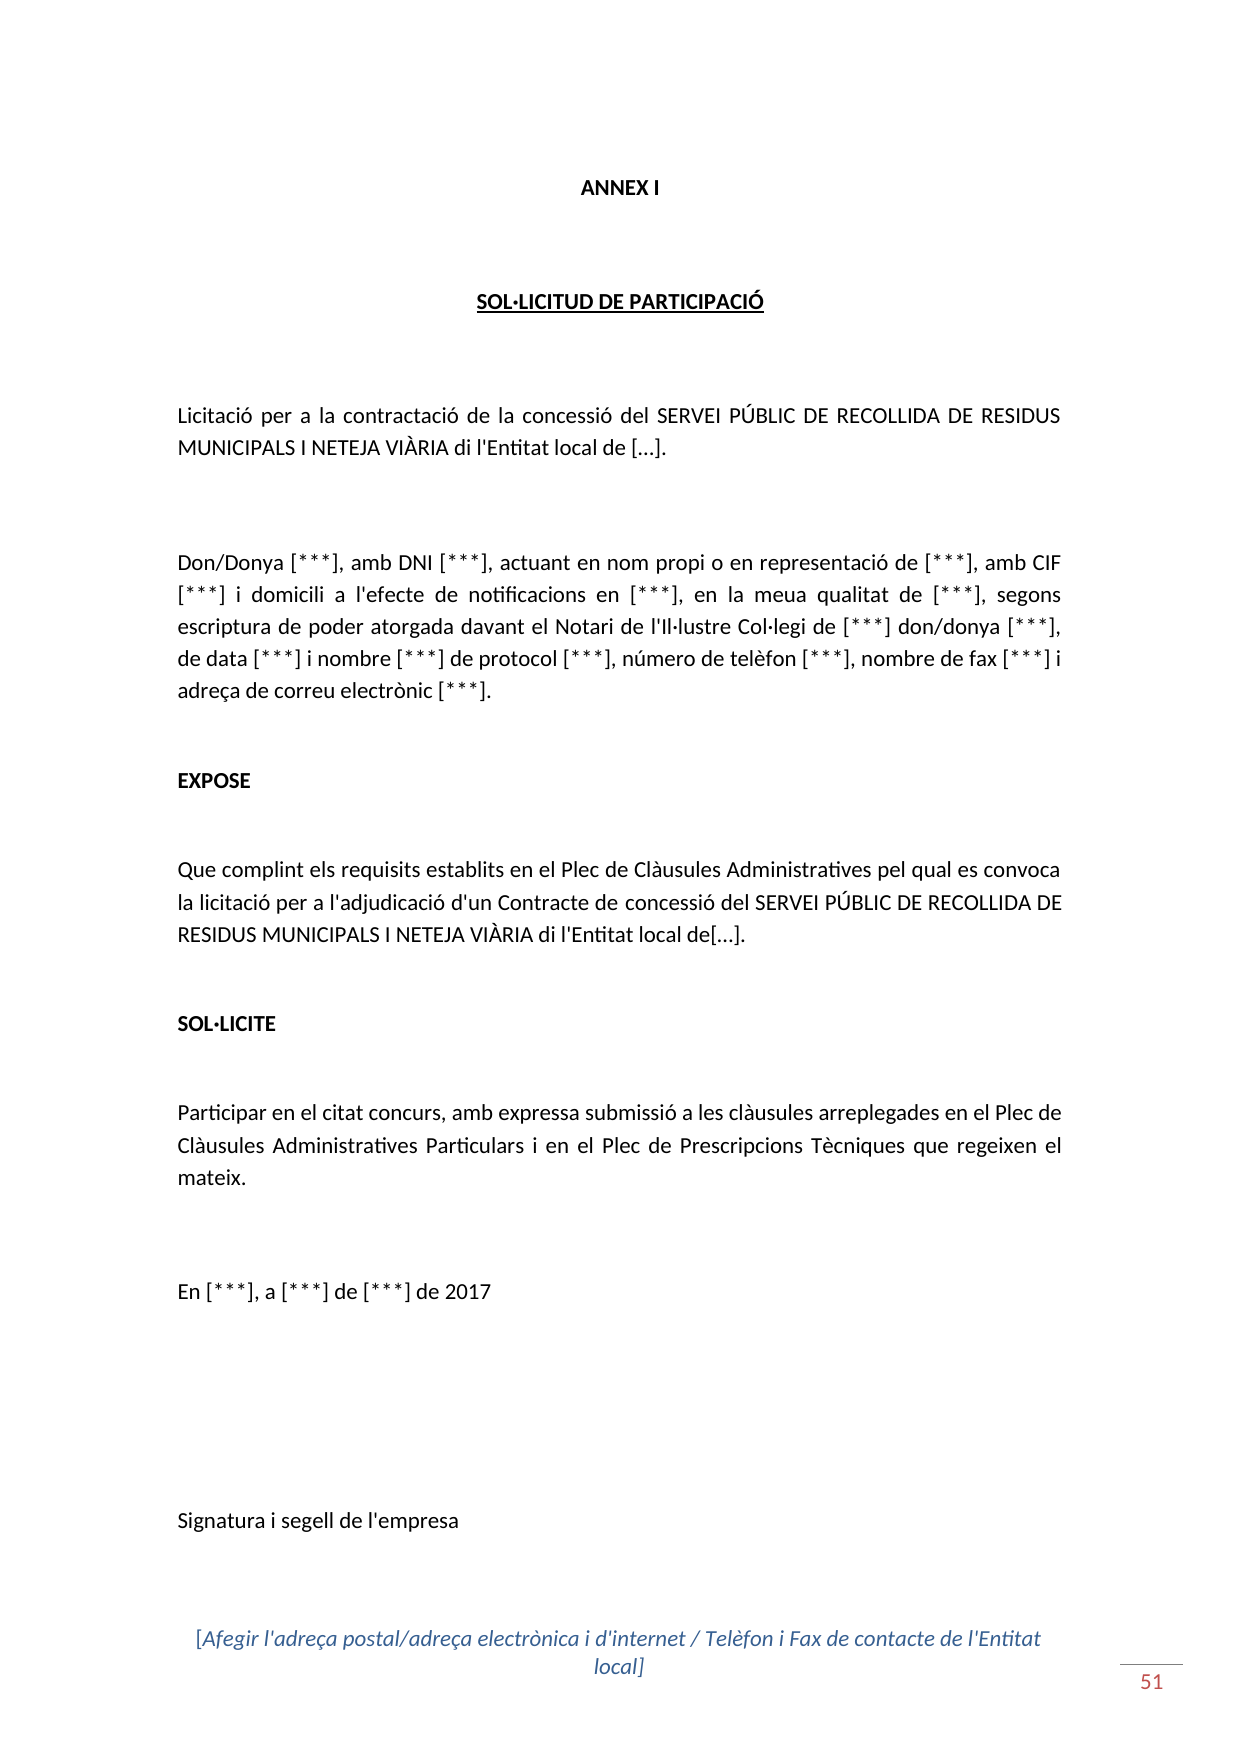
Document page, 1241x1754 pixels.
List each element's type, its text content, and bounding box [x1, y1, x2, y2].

text EXPOSE [177, 766, 1063, 794]
text Participar en el citat concurs, amb expressa submissió a les clàusules arreplegades en el Plec de Clàusules Administratives Particulars i en el Plec de Prescripcions Tècniques que regeixen el mateix. [177, 1098, 1063, 1191]
text Don/Donya [***], amb DNI [***], actuant en nom propi o en representació de [***], amb CIF [***] i domicili a l'efecte de notificacions en [***], en la meua qualitat de [***], segons escriptura de poder atorgada davant el Notari de l'Il·lustre Col·legi de [***] don/donya [***], de data [***] i nombre [***] de protocol [***], número de telèfon [***], nombre de fax [***] i adreça de correu electrònic [***]. [177, 548, 1063, 705]
text Que complint els requisits establits en el Plec de Clàusules Administratives pel qual es convoca la licitació per a l'adjudicació d'un Contracte de concessió del SERVEI PÚBLIC DE RECOLLIDA DE RESIDUS MUNICIPALS I NETEJA VIÀRIA di l'Entitat local de[…]. [177, 855, 1063, 948]
text En [***], a [***] de [***] de 2017 [177, 1277, 1063, 1305]
text SOL·LICITE [177, 1009, 1063, 1037]
text Signatura i segell de l'empresa [177, 1506, 1063, 1534]
text ANNEX I [177, 173, 1063, 201]
text Licitació per a la contractació de la concessió del SERVEI PÚBLIC DE RECOLLIDA DE RESIDUS MUNICIPALS I NETEJA VIÀRIA di l'Entitat local de […]. [177, 401, 1063, 462]
text SOL·LICITUD DE PARTICIPACIÓ [177, 287, 1063, 315]
